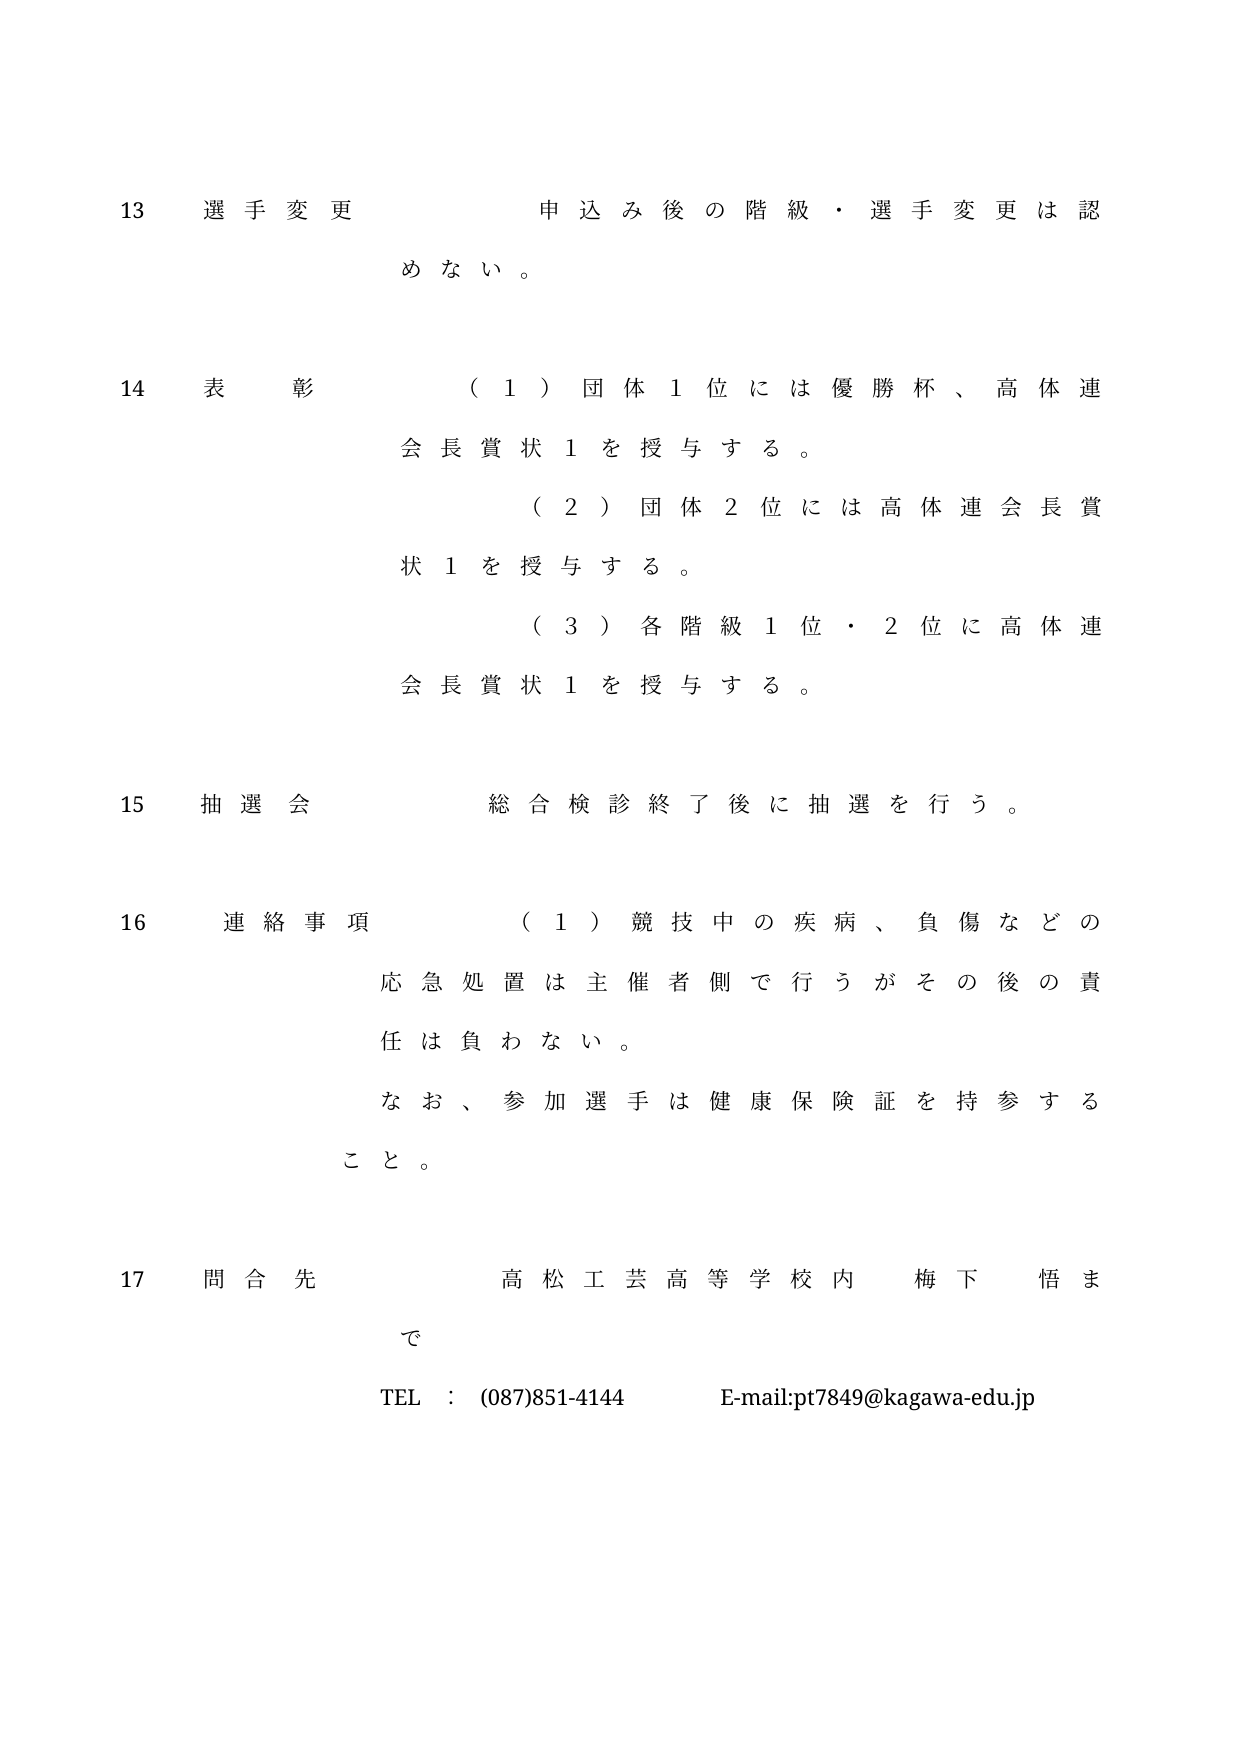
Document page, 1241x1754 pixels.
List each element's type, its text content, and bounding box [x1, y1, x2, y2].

text TEL：(087)851-4144 E-mail:pt7849@kagawa-edu.jp [361, 1367, 1120, 1426]
text 14 表彰 （１）団体１位には優勝杯、高体連会長賞状１を授与する。 [120, 357, 1120, 476]
text 16 連絡事項 （１）競技中の疾病、負傷などの応急処置は主催者側で行うがその後の責任は負わない。 [120, 892, 1120, 1070]
text 15 抽選会 総合検診終了後に抽選を行う。 [120, 773, 1120, 832]
text （２）団体２位には高体連会長賞状１を授与する。 [120, 476, 1120, 595]
text 17 問合先 高松工芸高等学校内 梅下 悟まで [120, 1248, 1120, 1367]
text （３）各階級１位・２位に高体連会長賞状１を授与する。 [120, 595, 1120, 714]
text なお、参加選手は健康保険証を持参すること。 [335, 1070, 1120, 1189]
text 13 選手変更 申込み後の階級・選手変更は認めない。 [120, 179, 1120, 298]
